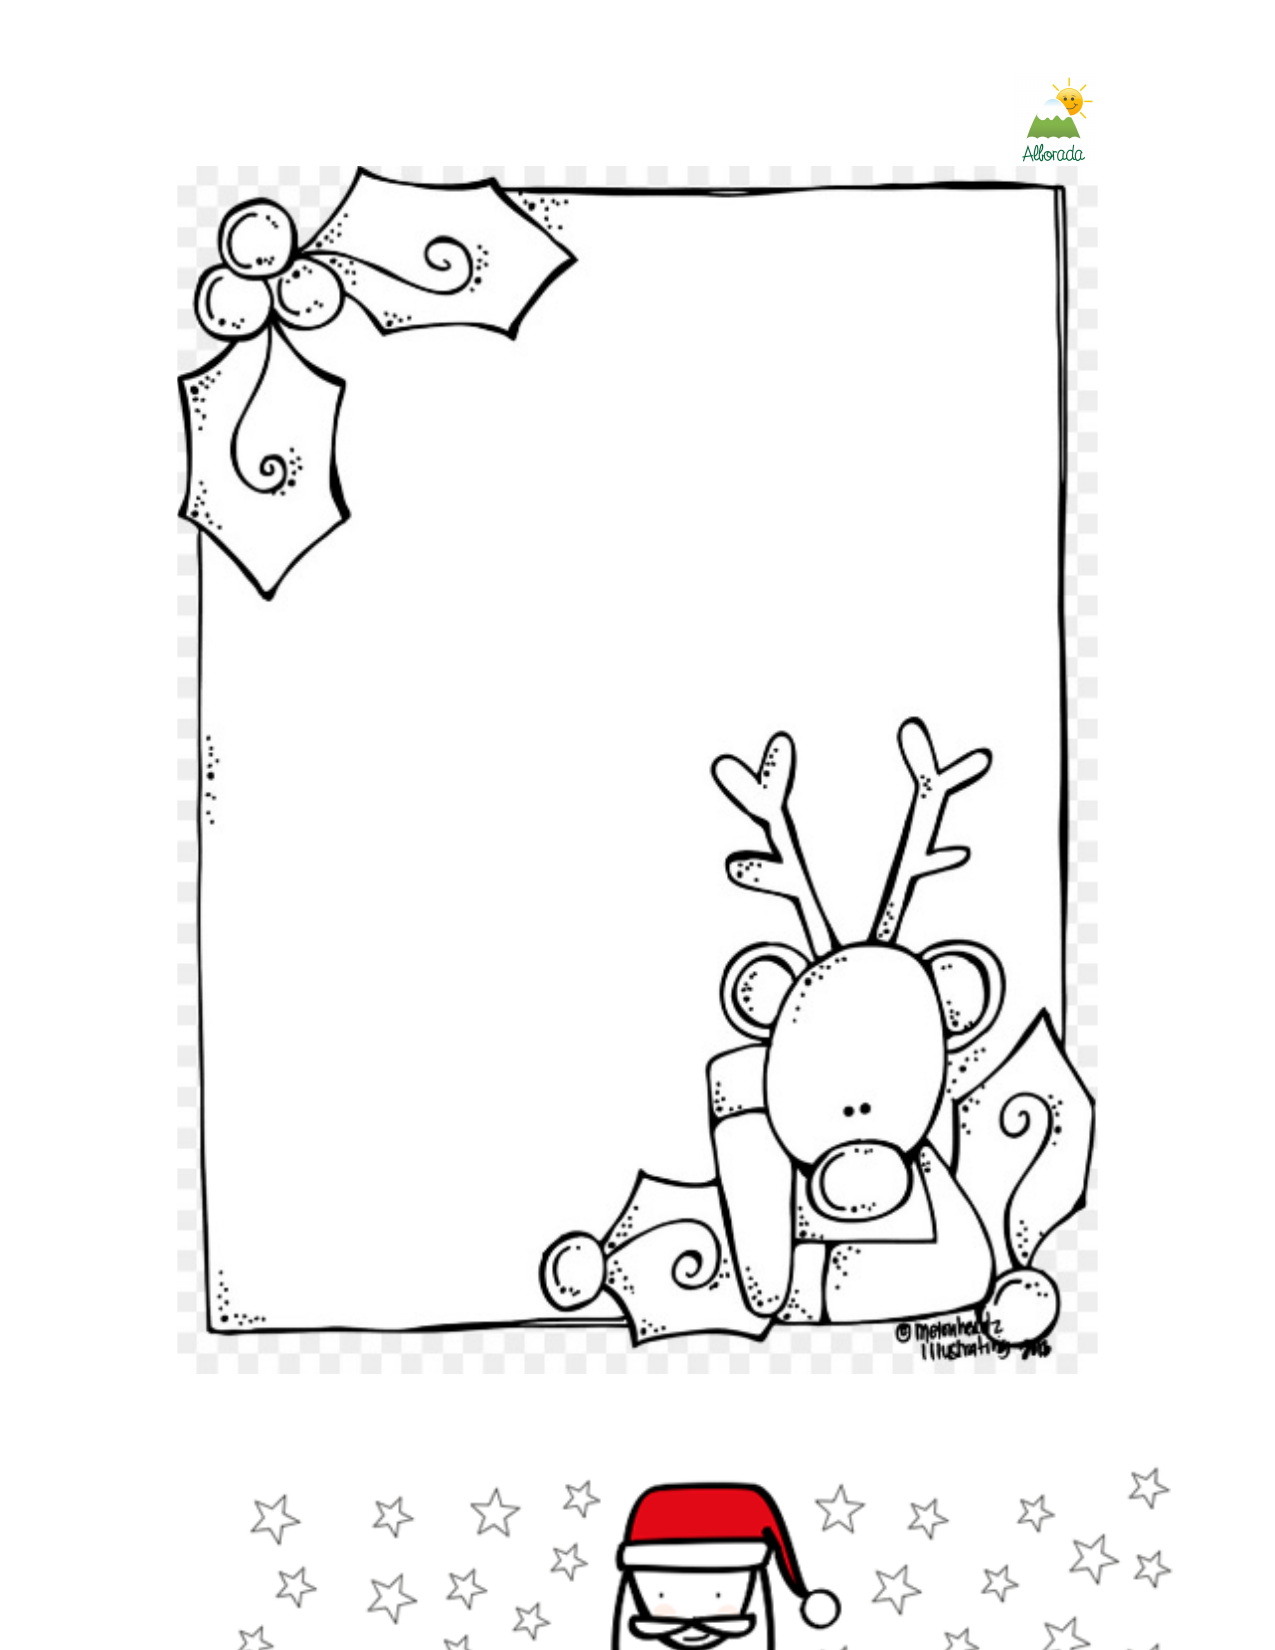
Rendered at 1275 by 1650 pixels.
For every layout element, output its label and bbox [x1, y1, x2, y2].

picture [177, 1451, 1206, 1650]
picture [177, 73, 1098, 1374]
